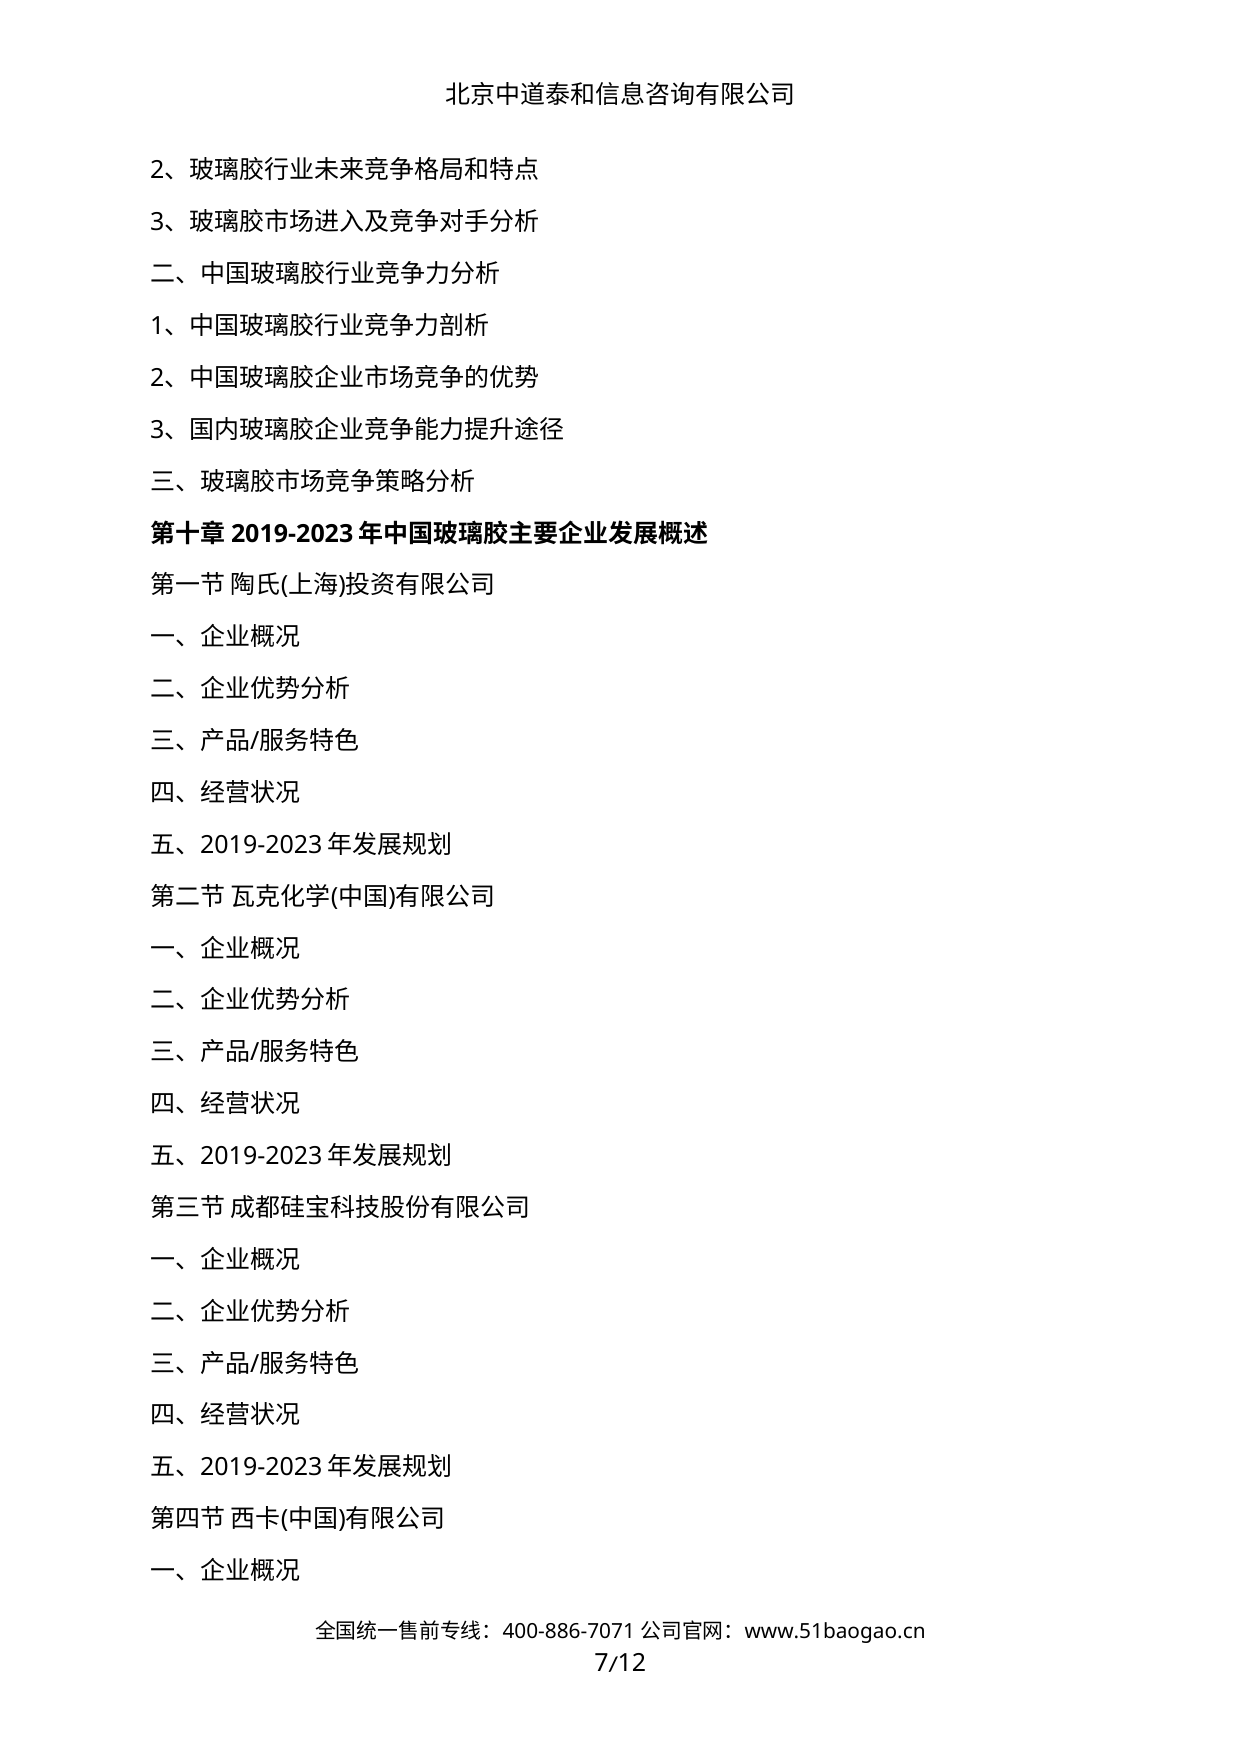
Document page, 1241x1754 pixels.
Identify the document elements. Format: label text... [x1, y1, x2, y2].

text 第三节 成都硅宝科技股份有限公司 [150, 1187, 1090, 1224]
text 四、经营状况 [150, 772, 1090, 809]
text 3、国内玻璃胶企业竞争能力提升途径 [150, 409, 1090, 446]
text 四、经营状况 [150, 1084, 1090, 1120]
text 五、2019-2023年发展规划 [150, 1136, 1090, 1172]
text 2、中国玻璃胶企业市场竞争的优势 [150, 357, 1090, 394]
text 第四节 西卡(中国)有限公司 [150, 1499, 1090, 1535]
text 四、经营状况 [150, 1395, 1090, 1431]
text 1、中国玻璃胶行业竞争力剖析 [150, 306, 1090, 342]
text 二、中国玻璃胶行业竞争力分析 [150, 254, 1090, 290]
text 第一节 陶氏(上海)投资有限公司 [150, 565, 1090, 601]
text 一、企业概况 [150, 1551, 1090, 1587]
text 第十章 2019-2023年中国玻璃胶主要企业发展概述 [150, 513, 1090, 549]
text 五、2019-2023年发展规划 [150, 1447, 1090, 1483]
text 二、企业优势分析 [150, 1291, 1090, 1327]
text 3、玻璃胶市场进入及竞争对手分析 [150, 202, 1090, 238]
text 一、企业概况 [150, 1239, 1090, 1276]
text 二、企业优势分析 [150, 980, 1090, 1016]
text 一、企业概况 [150, 617, 1090, 653]
text 三、产品/服务特色 [150, 721, 1090, 757]
text 五、2019-2023年发展规划 [150, 824, 1090, 861]
text 三、产品/服务特色 [150, 1032, 1090, 1068]
text 三、产品/服务特色 [150, 1343, 1090, 1379]
text 2、玻璃胶行业未来竞争格局和特点 [150, 150, 1090, 186]
text 三、玻璃胶市场竞争策略分析 [150, 461, 1090, 497]
text 一、企业概况 [150, 928, 1090, 964]
text 第二节 瓦克化学(中国)有限公司 [150, 876, 1090, 912]
text 二、企业优势分析 [150, 669, 1090, 705]
